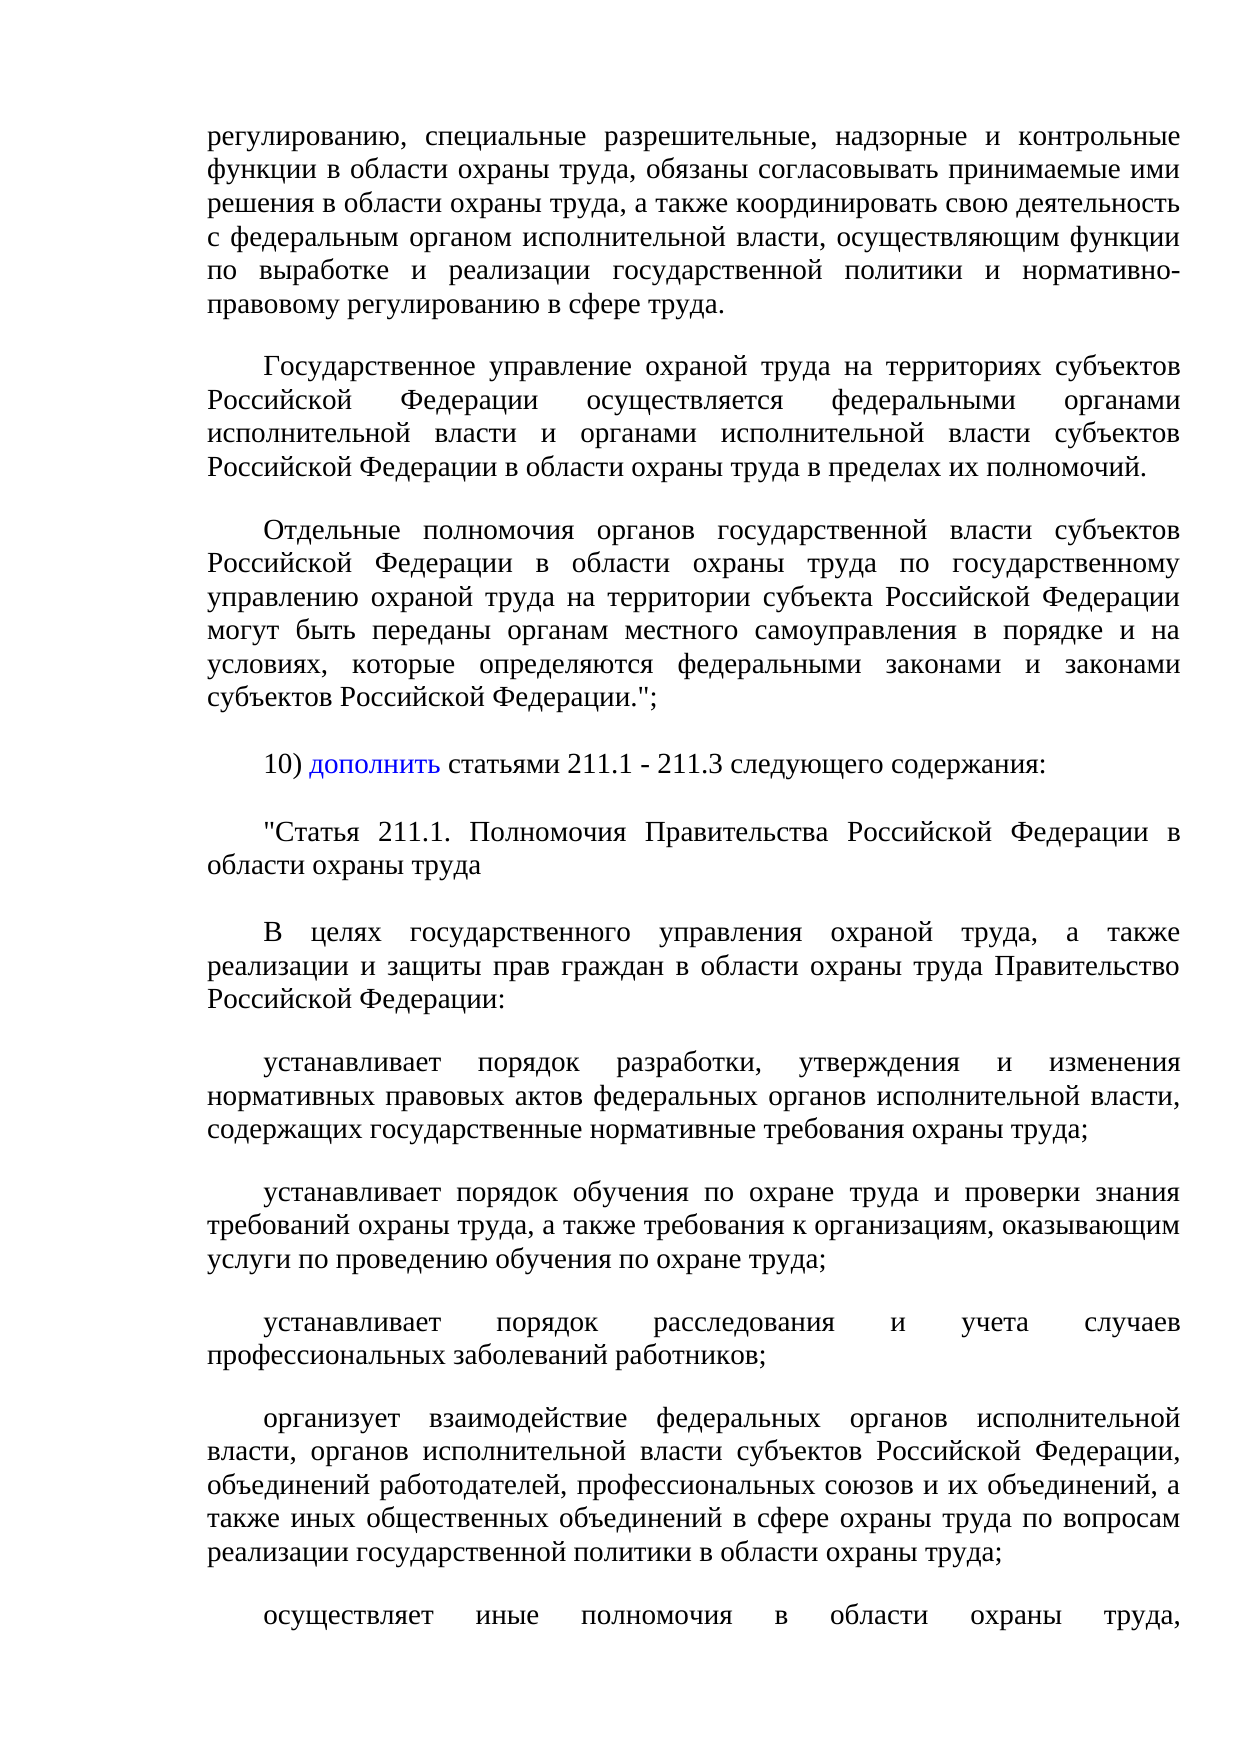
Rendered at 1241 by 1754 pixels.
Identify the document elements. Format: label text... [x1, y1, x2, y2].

text Государственное управление охраной труда на территориях субъектов Российской Федерации осуществляется федеральными органами исполнительной власти и органами исполнительной власти субъектов Российской Федерации в области охраны труда в пределах их полномочий. [207, 348, 1181, 483]
text устанавливает порядок расследования и учета случаев профессиональных заболеваний работников; [207, 1304, 1181, 1371]
text "Статья 211.1. Полномочия Правительства Российской Федерации в области охраны труда [207, 814, 1181, 881]
text устанавливает порядок обучения по охране труда и проверки знания требований охраны труда, а также требования к организациям, оказывающим услуги по проведению обучения по охране труда; [207, 1174, 1181, 1274]
text организует взаимодействие федеральных органов исполнительной власти, органов исполнительной власти субъектов Российской Федерации, объединений работодателей, профессиональных союзов и их объединений, а также иных общественных объединений в сфере охраны труда по вопросам реализации государственной политики в области охраны труда; [207, 1400, 1181, 1568]
text Отдельные полномочия органов государственной власти субъектов Российской Федерации в области охраны труда по государственному управлению охраной труда на территории субъекта Российской Федерации могут быть переданы органам местного самоуправления в порядке и на условиях, которые определяются федеральными законами и законами субъектов Российской Федерации."; [207, 512, 1181, 713]
text устанавливает порядок разработки, утверждения и изменения нормативных правовых актов федеральных органов исполнительной власти, содержащих государственные нормативные требования охраны труда; [207, 1044, 1181, 1145]
text В целях государственного управления охраной труда, а также реализации и защиты прав граждан в области охраны труда Правительство Российской Федерации: [207, 914, 1181, 1015]
text 10) дополнить статьями 211.1 - 211.3 следующего содержания: [207, 747, 1181, 780]
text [207, 118, 1181, 319]
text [207, 1597, 1181, 1630]
